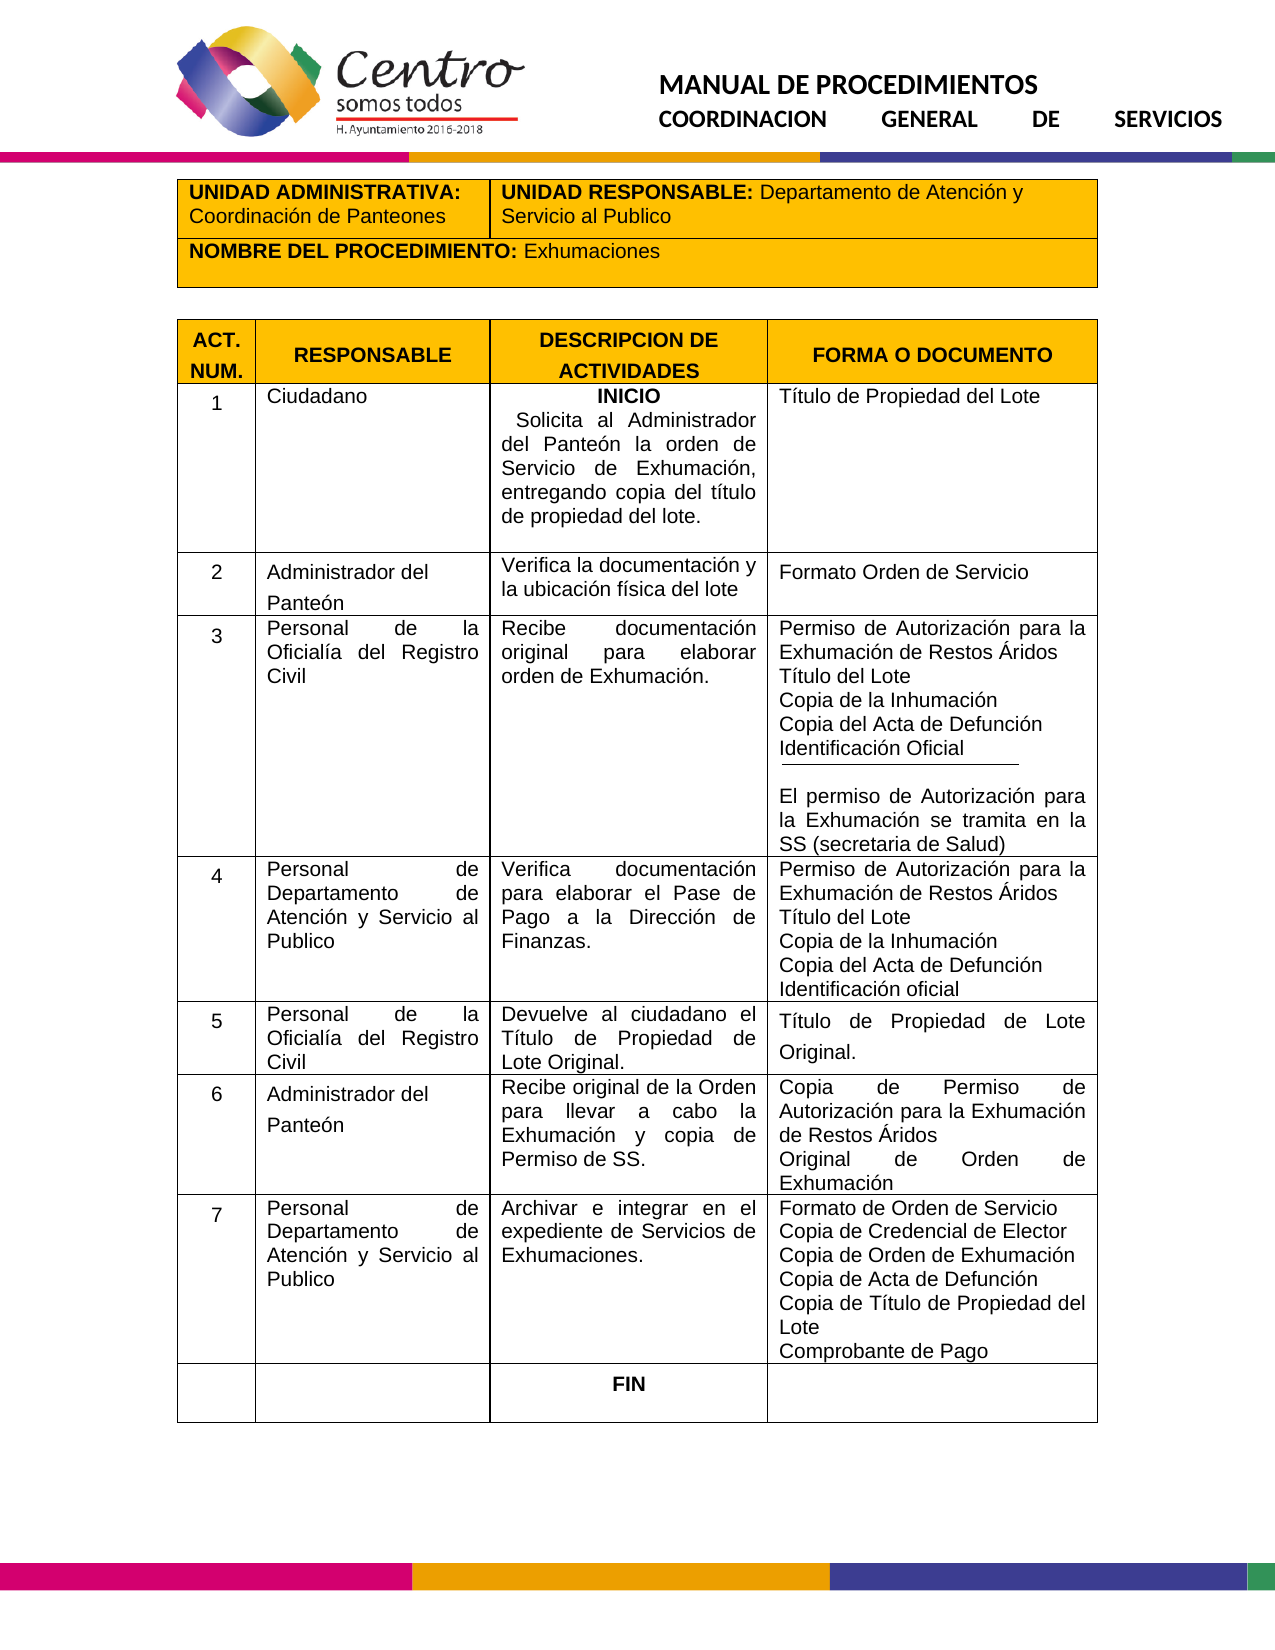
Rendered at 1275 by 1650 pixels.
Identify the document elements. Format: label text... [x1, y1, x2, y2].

table_cell Formato Orden de Servicio [768, 553, 1097, 615]
table_cell 4 [178, 857, 255, 1001]
table_cell Verifica la documentación y la ubicación física del lote [491, 553, 767, 615]
table_cell Devuelve al ciudadano el Título de Propiedad de Lote Original. [491, 1002, 767, 1073]
table_cell Personal de Departamento de Atención y Servicio al Publico [256, 857, 489, 1001]
table_header UNIDAD ADMINISTRATIVA: Coordinación de Panteones [178, 180, 489, 238]
table_cell Permiso de Autorización para la Exhumación de Restos Áridos Título del Lote Copia de la Inhumación Copia del Acta de Defunción Identificación Oficial El permiso de Autorización para la Exhumación se tramita en la SS (secretaria de Salud) [768, 616, 1097, 856]
table_cell 5 [178, 1002, 255, 1073]
table_cell 6 [178, 1075, 255, 1194]
table_cell Personal de la Oficialía del Registro Civil [256, 1002, 489, 1073]
table_cell Administrador del Panteón [256, 1075, 489, 1194]
table_cell Verifica documentación para elaborar el Pase de Pago a la Dirección de Finanzas. [491, 857, 767, 1001]
table_cell [768, 1364, 1097, 1422]
table_cell 7 [178, 1195, 255, 1363]
table_cell [178, 288, 1097, 319]
table_cell 2 [178, 553, 255, 615]
table_cell Recibe original de la Orden para llevar a cabo la Exhumación y copia de Permiso de SS. [491, 1075, 767, 1194]
table_cell Personal de la Oficialía del Registro Civil [256, 616, 489, 856]
table_header UNIDAD RESPONSABLE: Departamento de Atención y Servicio al Publico [491, 180, 1097, 238]
table_cell DESCRIPCION DE ACTIVIDADES [491, 320, 767, 383]
table_cell Permiso de Autorización para la Exhumación de Restos Áridos Título del Lote Copia de la Inhumación Copia del Acta de Defunción Identificación oficial [768, 857, 1097, 1001]
table_cell Formato de Orden de Servicio Copia de Credencial de Elector Copia de Orden de Exhumación Copia de Acta de Defunción Copia de Título de Propiedad del Lote Comprobante de Pago [768, 1195, 1097, 1363]
table_cell Recibe documentación original para elaborar orden de Exhumación. [491, 616, 767, 856]
table_cell FIN [491, 1364, 767, 1422]
table_cell Administrador del Panteón [256, 553, 489, 615]
table_cell Título de Propiedad de Lote Original. [768, 1002, 1097, 1073]
table_cell Ciudadano [256, 384, 489, 552]
table_cell 1 [178, 384, 255, 552]
table_cell [256, 1364, 489, 1422]
table_cell RESPONSABLE [256, 320, 489, 383]
table_cell Personal de Departamento de Atención y Servicio al Publico [256, 1195, 489, 1363]
picture [0, 152, 1275, 163]
table_cell Título de Propiedad del Lote [768, 384, 1097, 552]
table_cell Archivar e integrar en el expediente de Servicios de Exhumaciones. [491, 1195, 767, 1363]
table_cell FORMA O DOCUMENTO [768, 320, 1097, 383]
table_cell NOMBRE DEL PROCEDIMIENTO: Exhumaciones [178, 239, 1097, 287]
table_cell 3 [178, 616, 255, 856]
table_cell ACT. NUM. [178, 320, 255, 383]
table_cell [178, 1364, 255, 1422]
table_cell INICIO Solicita al Administrador del Panteón la orden de Servicio de Exhumación, entregando copia del título de propiedad del lote. [491, 384, 767, 552]
table_cell Copia de Permiso de Autorización para la Exhumación de Restos Áridos Original de Orden de Exhumación [768, 1075, 1097, 1194]
